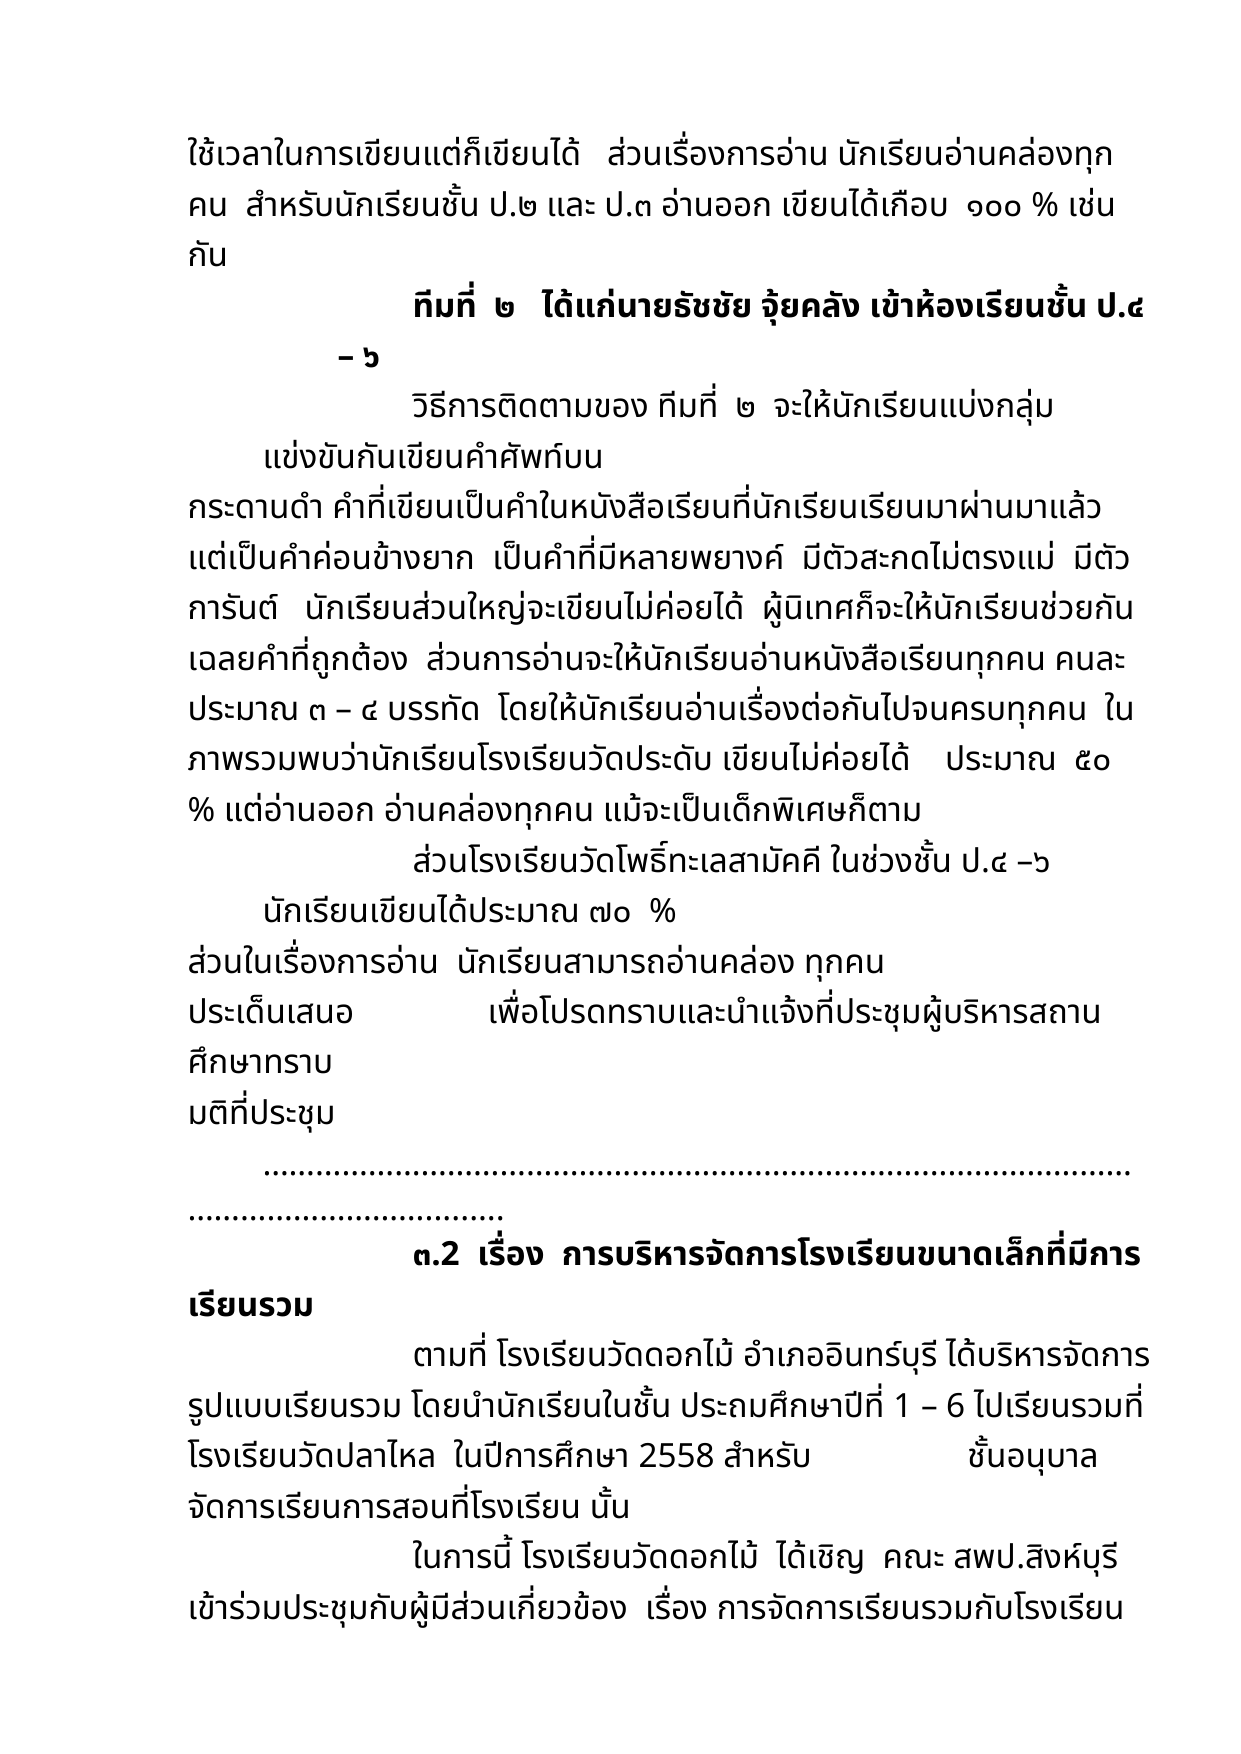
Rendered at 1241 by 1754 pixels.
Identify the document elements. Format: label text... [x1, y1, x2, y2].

text มติที่ประชุม ………………………………………………………………………………………………………………......... [187, 1089, 1152, 1230]
list ส่วนโรงเรียนวัดโพธิ์ทะเลสามัคคี ในช่วงชั้น ป.๔ –๖ นักเรียนเขียนได้ประมาณ ๗๐ % [262, 836, 1152, 938]
list วิธีการติดตามของ ทีมที่ ๒ จะให้นักเรียนแบ่งกลุ่ม แข่งขันกันเขียนคำศัพท์บน [262, 382, 1152, 483]
list ทีมที่ ๒ ได้แก่นายธัชชัย จุ้ยคลัง เข้าห้องเรียนชั้น ป.๔ – ๖ [337, 281, 1152, 382]
text ๓.2 เรื่อง การบริหารจัดการโรงเรียนขนาดเล็กที่มีการเรียนรวม [187, 1230, 1152, 1331]
text ประเด็นเสนอ เพื่อโปรดทราบและนำแจ้งที่ประชุมผู้บริหารสถานศึกษาทราบ [187, 988, 1152, 1089]
text ส่วนในเรื่องการอ่าน นักเรียนสามารถอ่านคล่อง ทุกคน [187, 938, 1152, 988]
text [187, 1533, 1152, 1634]
text ใช้เวลาในการเขียนแต่ก็เขียนได้ ส่วนเรื่องการอ่าน นักเรียนอ่านคล่องทุกคน สำหรับนักเรียนชั้น ป.๒ และ ป.๓ อ่านออก เขียนได้เกือบ ๑๐๐ % เช่นกัน [187, 130, 1152, 281]
text กระดานดำ คำที่เขียนเป็นคำในหนังสือเรียนที่นักเรียนเรียนมาผ่านมาแล้ว แต่เป็นคำค่อนข้างยาก เป็นคำที่มีหลายพยางค์ มีตัวสะกดไม่ตรงแม่ มีตัวการันต์ นักเรียนส่วนใหญ่จะเขียนไม่ค่อยได้ ผู้นิเทศก็จะให้นักเรียนช่วยกันเฉลยคำที่ถูกต้อง ส่วนการอ่านจะให้นักเรียนอ่านหนังสือเรียนทุกคน คนละประมาณ ๓ – ๔ บรรทัด โดยให้นักเรียนอ่านเรื่องต่อกันไปจนครบทุกคน ในภาพรวมพบว่านักเรียนโรงเรียนวัดประดับ เขียนไม่ค่อยได้ ประมาณ ๕๐ % แต่อ่านออก อ่านคล่องทุกคน แม้จะเป็นเด็กพิเศษก็ตาม [187, 483, 1152, 836]
text ตามที่ โรงเรียนวัดดอกไม้ อำเภออินทร์บุรี ได้บริหารจัดการรูปแบบเรียนรวม โดยนำนักเรียนในชั้น ประถมศึกษาปีที่ 1 – 6 ไปเรียนรวมที่โรงเรียนวัดปลาไหล ในปีการศึกษา 2558 สำหรับ ชั้นอนุบาลจัดการเรียนการสอนที่โรงเรียน นั้น [187, 1331, 1152, 1533]
